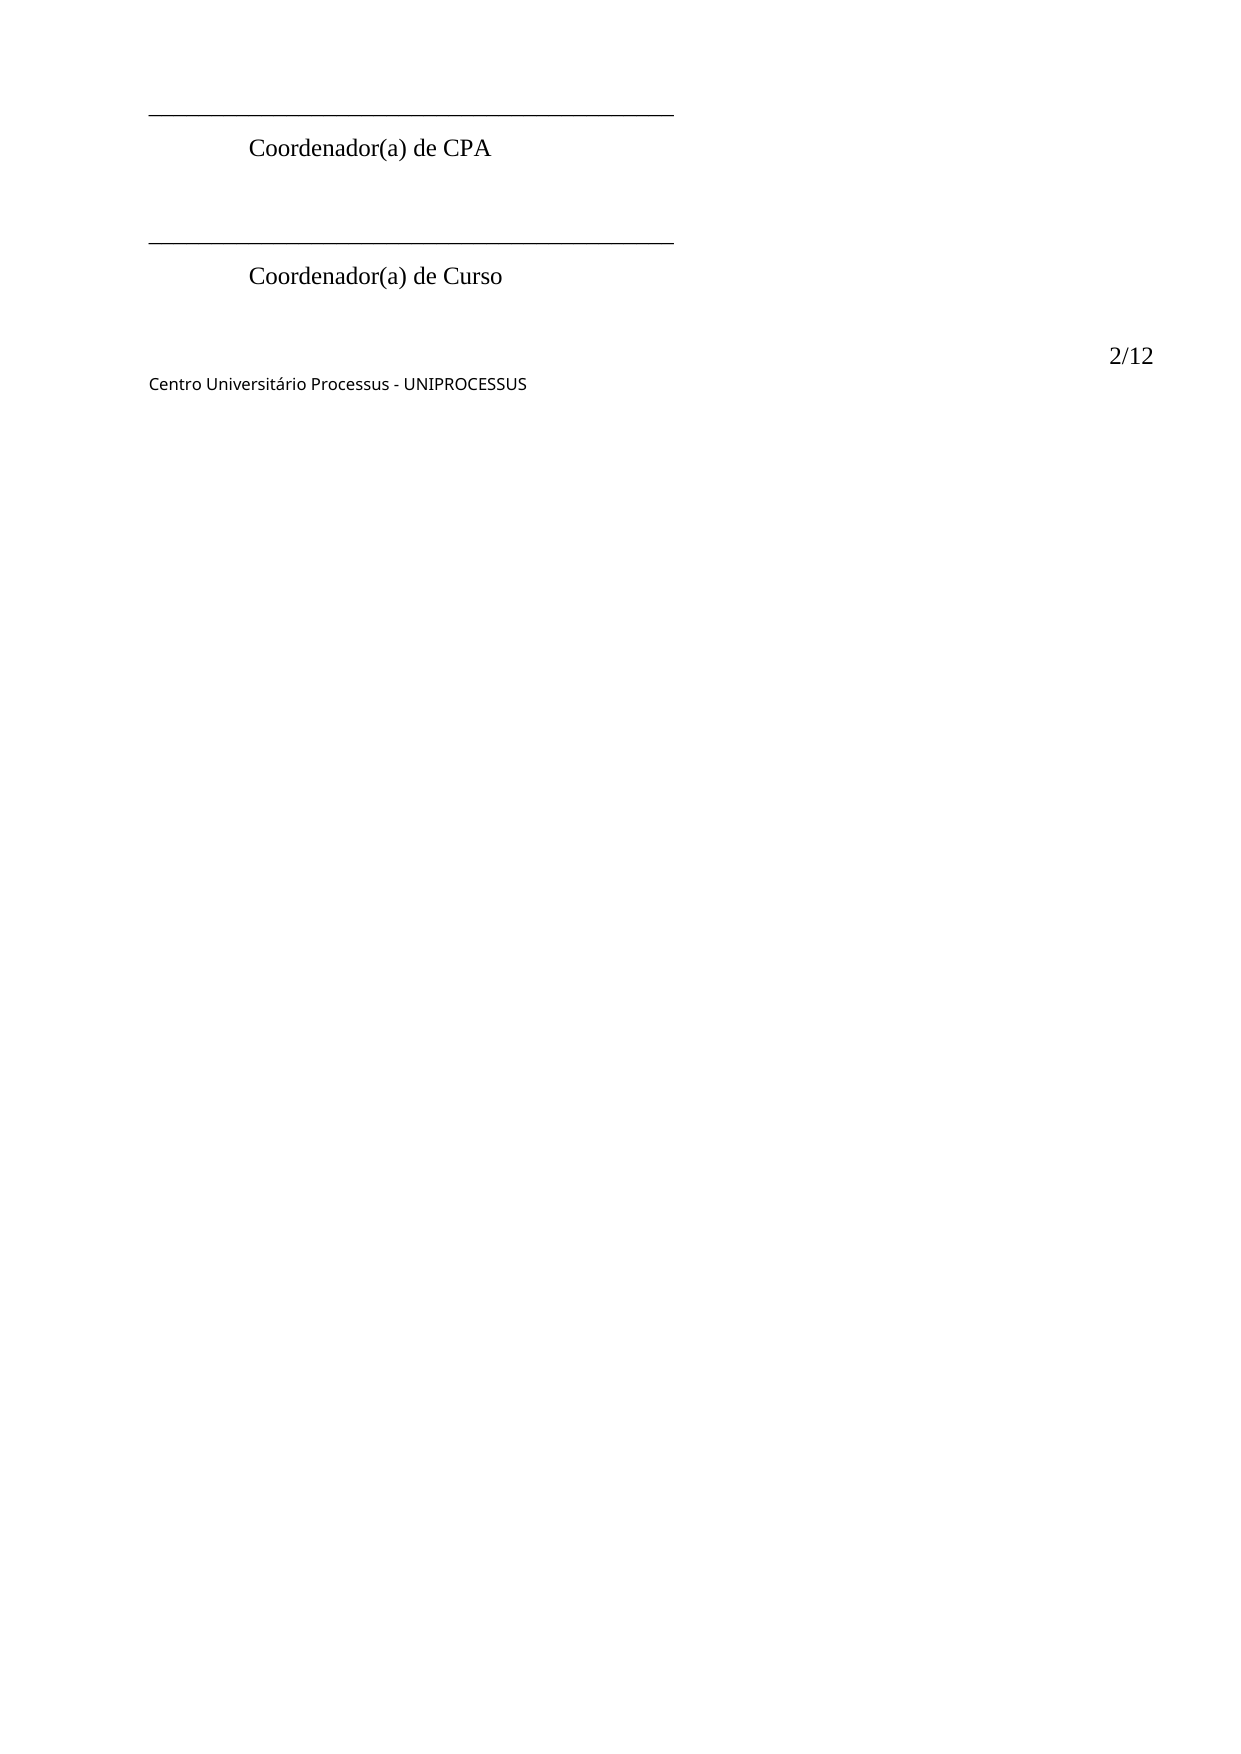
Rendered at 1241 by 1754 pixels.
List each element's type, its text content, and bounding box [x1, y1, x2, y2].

text Centro Universitário Processus - UNIPROCESSUS [148, 372, 1152, 395]
text Coordenador(a) de CPA [148, 133, 1152, 162]
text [148, 90, 1114, 119]
text 2/12 [150, 341, 1153, 370]
text Coordenador(a) de Curso [148, 261, 1152, 289]
subtitle __________________________________________ [148, 218, 1114, 247]
